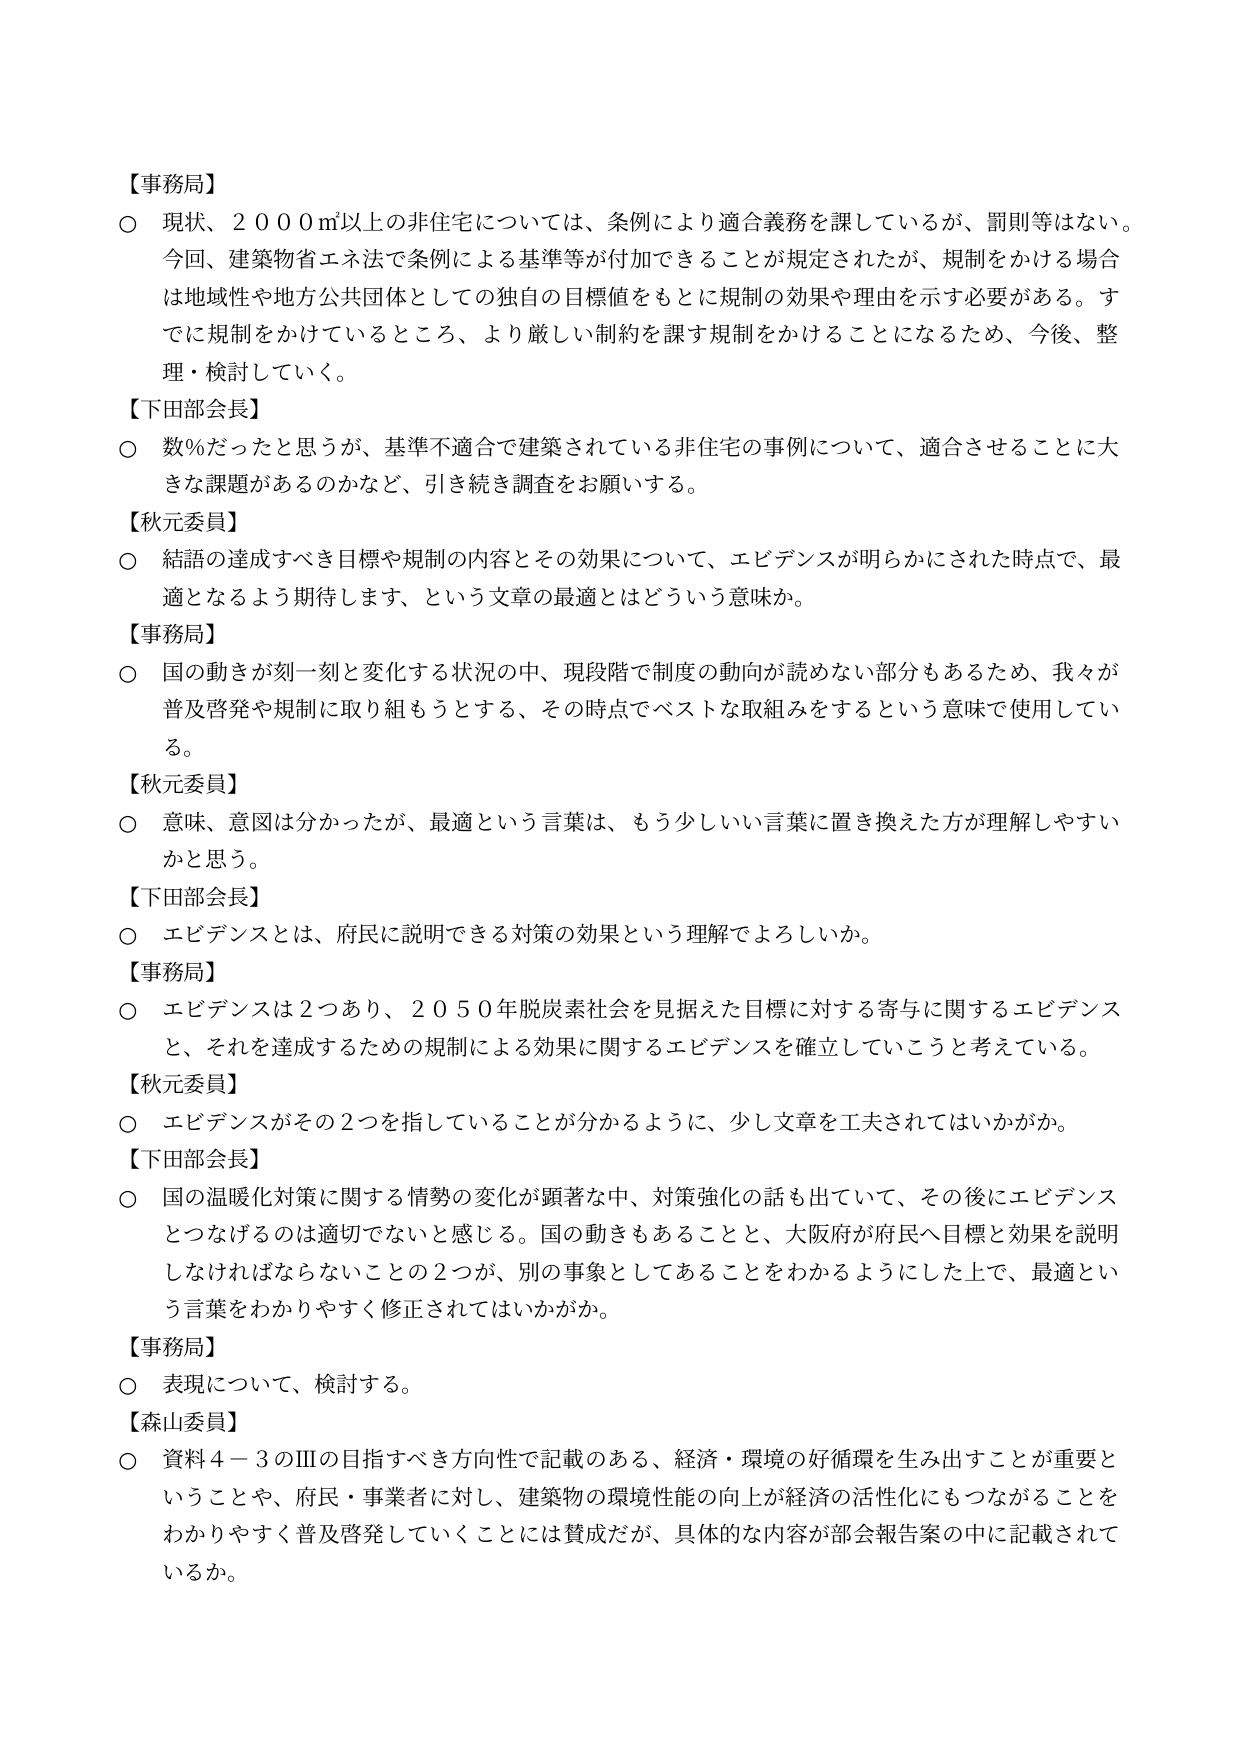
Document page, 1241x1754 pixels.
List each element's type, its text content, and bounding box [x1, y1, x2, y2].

list 資料４－３のⅢの目指すべき方向性で記載のある、経済・環境の好循環を生み出すことが重要ということや、府民・事業者に対し、建築物の環境性能の向上が経済の活性化にもつながることをわかりやすく普及啓発していくことには賛成だが、具体的な内容が部会報告案の中に記載されているか。 [118, 1439, 1122, 1589]
text 【事務局】 [118, 952, 1122, 989]
list エビデンスは２つあり、２０５０年脱炭素社会を見据えた目標に対する寄与に関するエビデンスと、それを達成するための規制による効果に関するエビデンスを確立していこうと考えている。 [118, 989, 1122, 1064]
text 【事務局】 [118, 614, 1122, 652]
text 【下田部会長】 [118, 877, 1122, 914]
list 国の温暖化対策に関する情勢の変化が顕著な中、対策強化の話も出ていて、その後にエビデンスとつなげるのは適切でないと感じる。国の動きもあることと、大阪府が府民へ目標と効果を説明しなければならないことの２つが、別の事象としてあることをわかるようにした上で、最適という言葉をわかりやすく修正されてはいかがか。 [118, 1177, 1122, 1327]
text 【事務局】 [118, 1327, 1122, 1364]
text 【森山委員】 [118, 1402, 1122, 1439]
text 【下田部会長】 [118, 389, 1122, 427]
list 意味、意図は分かったが、最適という言葉は、もう少しいい言葉に置き換えた方が理解しやすいかと思う。 [118, 802, 1122, 877]
list 国の動きが刻一刻と変化する状況の中、現段階で制度の動向が読めない部分もあるため、我々が普及啓発や規制に取り組もうとする、その時点でベストな取組みをするという意味で使用している。 [118, 652, 1122, 764]
text 【下田部会長】 [118, 1139, 1122, 1177]
list 表現について、検討する。 [118, 1364, 1122, 1402]
list エビデンスとは、府民に説明できる対策の効果という理解でよろしいか。 [118, 914, 1122, 952]
text 【秋元委員】 [118, 764, 1122, 802]
list 結語の達成すべき目標や規制の内容とその効果について、エビデンスが明らかにされた時点で、最適となるよう期待します、という文章の最適とはどういう意味か。 [118, 539, 1122, 614]
list エビデンスがその２つを指していることが分かるように、少し文章を工夫されてはいかがか。 [118, 1102, 1122, 1139]
text 【事務局】 [118, 164, 1122, 202]
text 【秋元委員】 [118, 502, 1122, 539]
list 現状、２０００㎡以上の非住宅については、条例により適合義務を課しているが、罰則等はない。今回、建築物省エネ法で条例による基準等が付加できることが規定されたが、規制をかける場合は地域性や地方公共団体としての独自の目標値をもとに規制の効果や理由を示す必要がある。すでに規制をかけているところ、より厳しい制約を課す規制をかけることになるため、今後、整理・検討していく。 [118, 202, 1122, 389]
text 【秋元委員】 [118, 1064, 1122, 1102]
list 数％だったと思うが、基準不適合で建築されている非住宅の事例について、適合させることに大きな課題があるのかなど、引き続き調査をお願いする。 [118, 427, 1122, 502]
